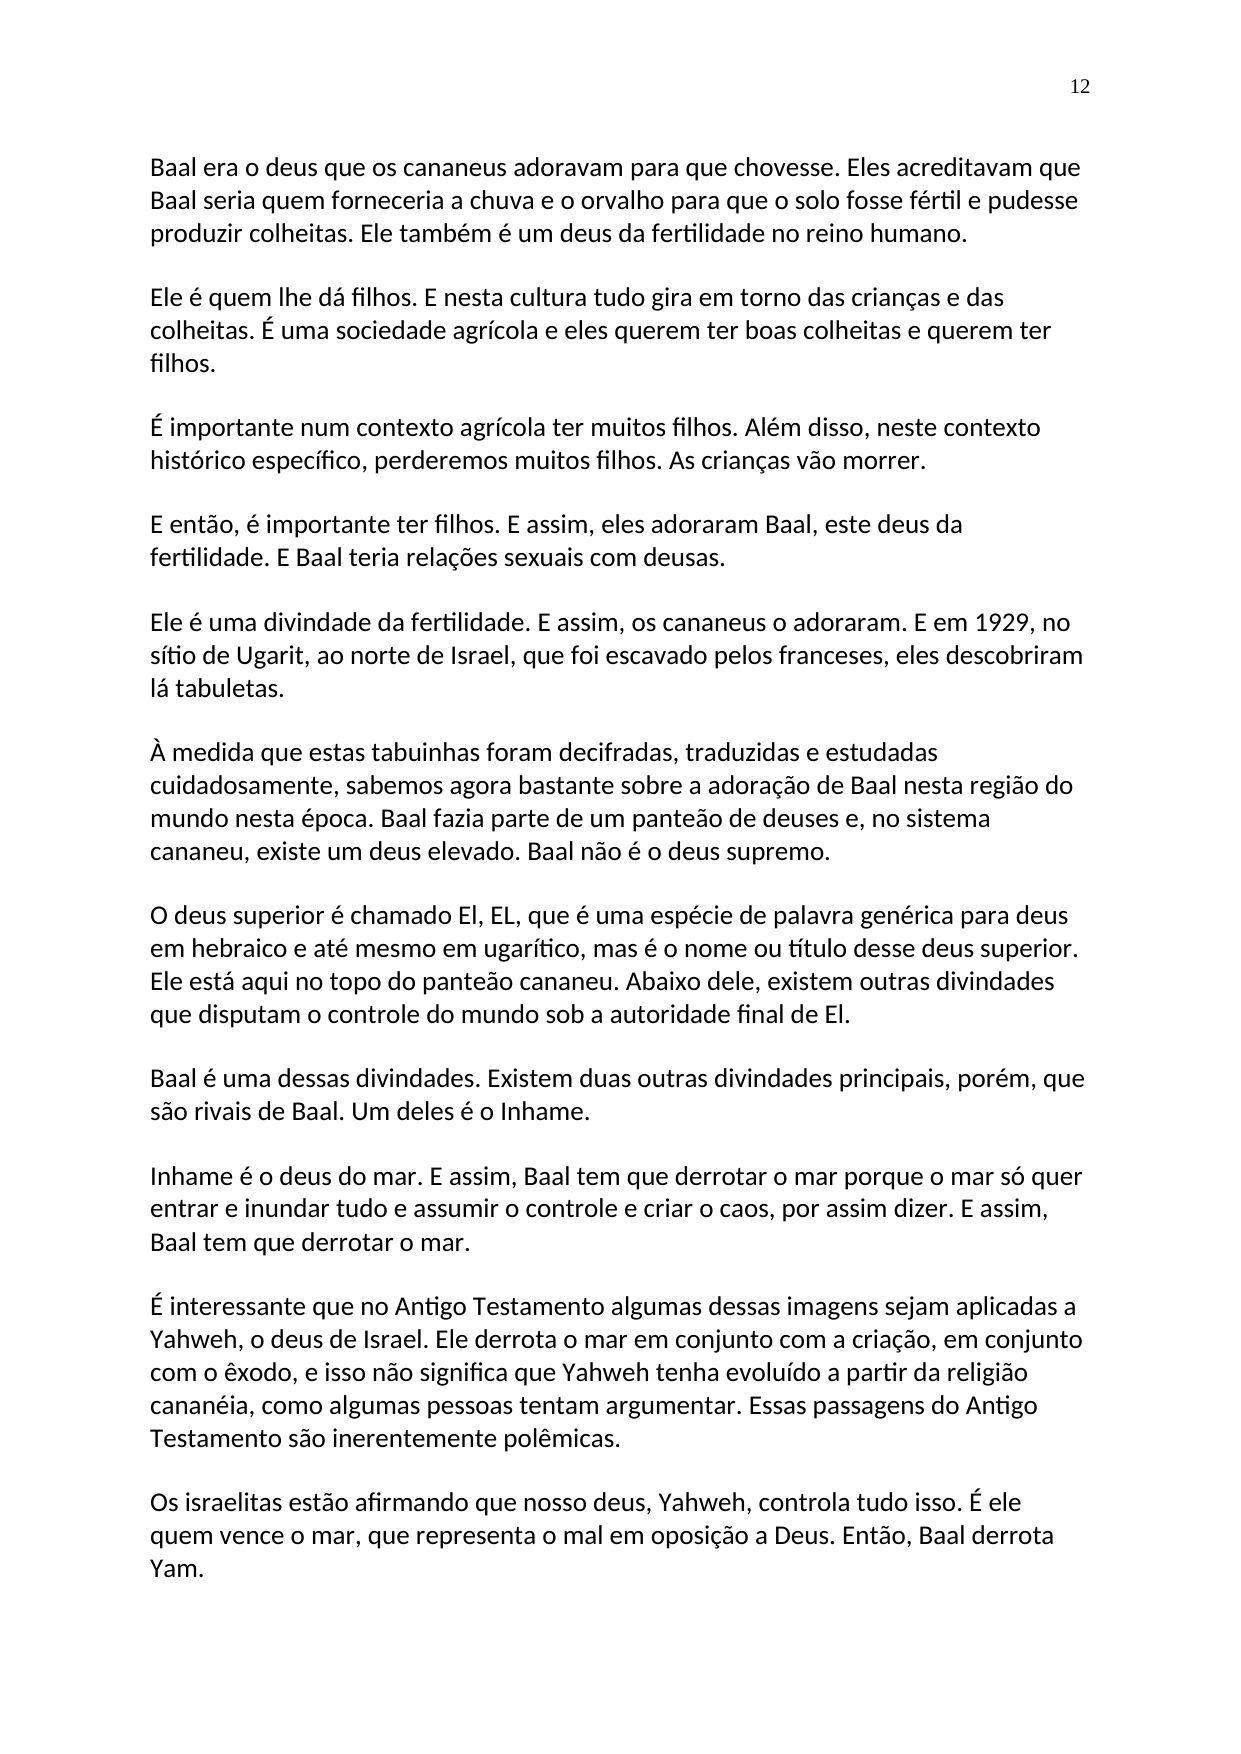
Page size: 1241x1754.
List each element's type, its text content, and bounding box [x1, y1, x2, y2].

text Inhame é o deus do mar. E assim, Baal tem que derrotar o mar porque o mar só quer entrar e inundar tudo e assumir o controle e criar o caos, por assim dizer. E assim, Baal tem que derrotar o mar. [150, 1159, 1090, 1258]
text Ele é uma divindade da fertilidade. E assim, os cananeus o adoraram. E em 1929, no sítio de Ugarit, ao norte de Israel, que foi escavado pelos franceses, eles descobriram lá tabuletas. [150, 605, 1090, 704]
text E então, é importante ter filhos. E assim, eles adoraram Baal, este deus da fertilidade. E Baal teria relações sexuais com deusas. [150, 508, 1090, 574]
text Baal é uma dessas divindades. Existem duas outras divindades principais, porém, que são rivais de Baal. Um deles é o Inhame. [150, 1061, 1090, 1127]
text É interessante que no Antigo Testamento algumas dessas imagens sejam aplicadas a Yahweh, o deus de Israel. Ele derrota o mar em conjunto com a criação, em conjunto com o êxodo, e isso não significa que Yahweh tenha evoluído a partir da religião cananéia, como algumas pessoas tentam argumentar. Essas passagens do Antigo Testamento são inerentemente polêmicas. [150, 1289, 1090, 1454]
text Baal era o deus que os cananeus adoravam para que chovesse. Eles acreditavam que Baal seria quem forneceria a chuva e o orvalho para que o solo fosse fértil e pudesse produzir colheitas. Ele também é um deus da fertilidade no reino humano. [150, 150, 1090, 249]
text É importante num contexto agrícola ter muitos filhos. Além disso, neste contexto histórico específico, perderemos muitos filhos. As crianças vão morrer. [150, 410, 1090, 476]
text O deus superior é chamado El, EL, que é uma espécie de palavra genérica para deus em hebraico e até mesmo em ugarítico, mas é o nome ou título desse deus superior. Ele está aqui no topo do panteão cananeu. Abaixo dele, existem outras divindades que disputam o controle do mundo sob a autoridade final de El. [150, 898, 1090, 1030]
text Ele é quem lhe dá filhos. E nesta cultura tudo gira em torno das crianças e das colheitas. É uma sociedade agrícola e eles querem ter boas colheitas e querem ter filhos. [150, 280, 1090, 379]
text À medida que estas tabuinhas foram decifradas, traduzidas e estudadas cuidadosamente, sabemos agora bastante sobre a adoração de Baal nesta região do mundo nesta época. Baal fazia parte de um panteão de deuses e, no sistema cananeu, existe um deus elevado. Baal não é o deus supremo. [150, 735, 1090, 867]
text Os israelitas estão afirmando que nosso deus, Yahweh, controla tudo isso. É ele quem vence o mar, que representa o mal em oposição a Deus. Então, Baal derrota Yam. [150, 1485, 1090, 1584]
